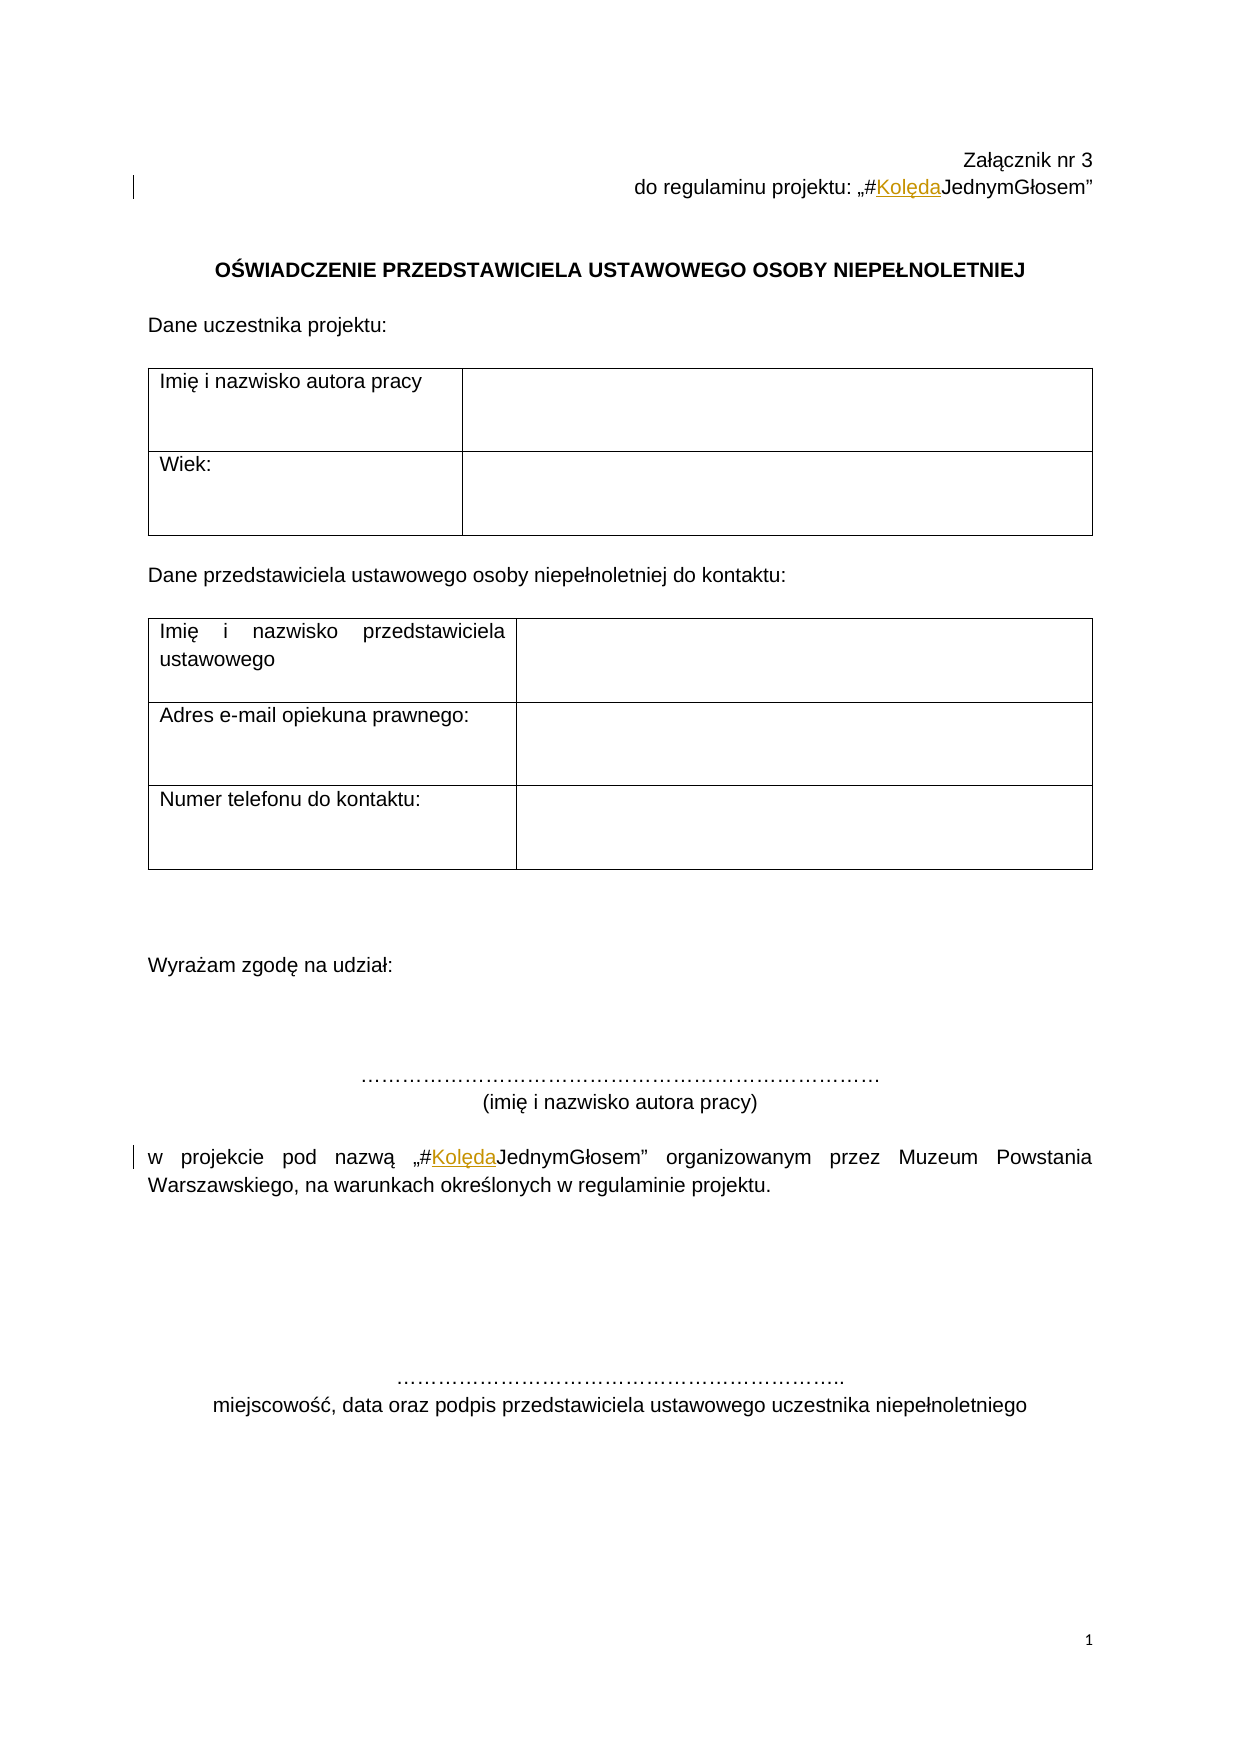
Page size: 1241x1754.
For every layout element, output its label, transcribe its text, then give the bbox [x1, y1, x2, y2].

text Wyrażam zgodę na udział: [148, 952, 1093, 976]
text miejscowość, data oraz podpis przedstawiciela ustawowego uczestnika niepełnoletniego [148, 1392, 1093, 1416]
table_cell Numer telefonu do kontaktu: [149, 786, 516, 869]
table_cell [463, 452, 1092, 535]
text Dane uczestnika projektu: [148, 313, 1093, 337]
text do regulaminu projektu: „#JednymGłosem” [148, 175, 1093, 199]
table_header [517, 619, 1092, 702]
text OŚWIADCZENIE PRZEDSTAWICIELA USTAWOWEGO OSOBY NIEPEŁNOLETNIEJ [148, 258, 1093, 282]
text Dane przedstawiciela ustawowego osoby niepełnoletniej do kontaktu: [148, 563, 1093, 587]
text (imię i nazwisko autora pracy) [148, 1090, 1093, 1114]
table_cell [517, 786, 1092, 869]
table_cell Wiek: [149, 452, 462, 535]
text ……………………………………………………….. [148, 1365, 1093, 1389]
text ………………………………………………………………… [148, 1062, 1093, 1086]
table_header Imię i nazwisko przedstawiciela ustawowego [149, 619, 516, 702]
table_header [463, 369, 1092, 451]
table_header Imię i nazwisko autora pracy [149, 369, 462, 451]
text Załącznik nr 3 [148, 148, 1093, 172]
table_cell [517, 703, 1092, 785]
table_cell Adres e-mail opiekuna prawnego: [149, 703, 516, 785]
text w projekcie pod nazwą „#JednymGłosem” organizowanym przez Muzeum Powstania Warszawskiego, na warunkach określonych w regulaminie projektu. [148, 1145, 1093, 1196]
